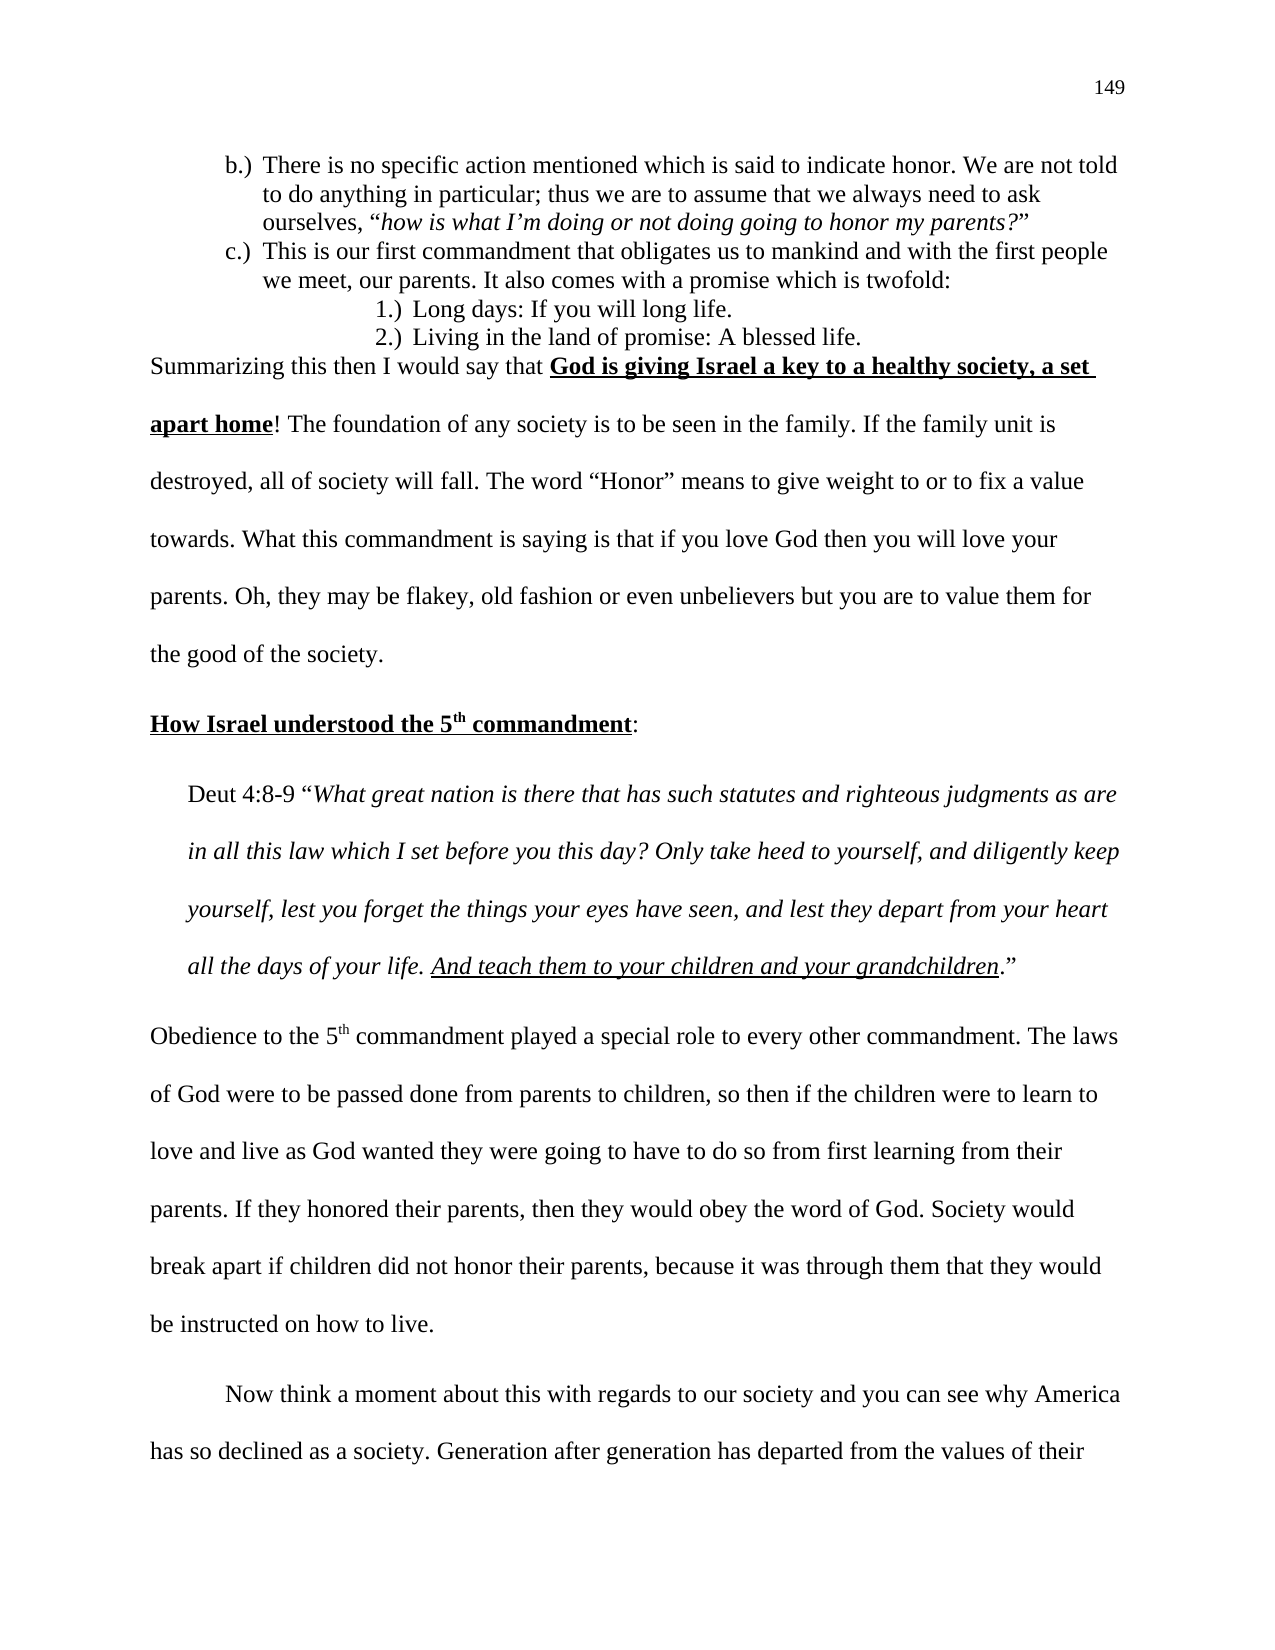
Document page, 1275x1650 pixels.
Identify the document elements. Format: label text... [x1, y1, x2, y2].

list Living in the land of promise: A blessed life. [375, 322, 1125, 351]
list Long days: If you will long life. [375, 294, 1125, 322]
text Obedience to the 5th commandment played a special role to every other commandment. The laws of God were to be passed done from parents to children, so then if the children were to learn to love and live as God wanted they were going to have to do so from first learning from their parents. If they honored their parents, then they would obey the word of God. Society would break apart if children did not honor their parents, because it was through them that they would be instructed on how to live. [150, 1021, 1125, 1337]
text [150, 1379, 1125, 1465]
list This is our first commandment that obligates us to mankind and with the first people we meet, our parents. It also comes with a promise which is twofold: [225, 236, 1125, 294]
text Deut 4:8-9 “What great nation is there that has such statutes and righteous judgments as are in all this law which I set before you this day? Only take heed to yourself, and diligently keep yourself, lest you forget the things your eyes have seen, and lest they depart from your heart all the days of your life. And teach them to your children and your grandchildren.” [187, 779, 1125, 980]
text How Israel understood the 5th commandment: [150, 709, 1125, 737]
list There is no specific action mentioned which is said to indicate honor. We are not told to do anything in particular; thus we are to assume that we always need to ask ourselves, “how is what I’m doing or not doing going to honor my parents?” [225, 150, 1125, 236]
text Summarizing this then I would say that God is giving Israel a key to a healthy society, a set apart home! The foundation of any society is to be seen in the family. If the family unit is destroyed, all of society will fall. The word “Honor” means to give weight to or to fix a value towards. What this commandment is saying is that if you love God then you will love your parents. Oh, they may be flakey, old fashion or even unbelievers but you are to value them for the good of the society. [150, 351, 1125, 667]
